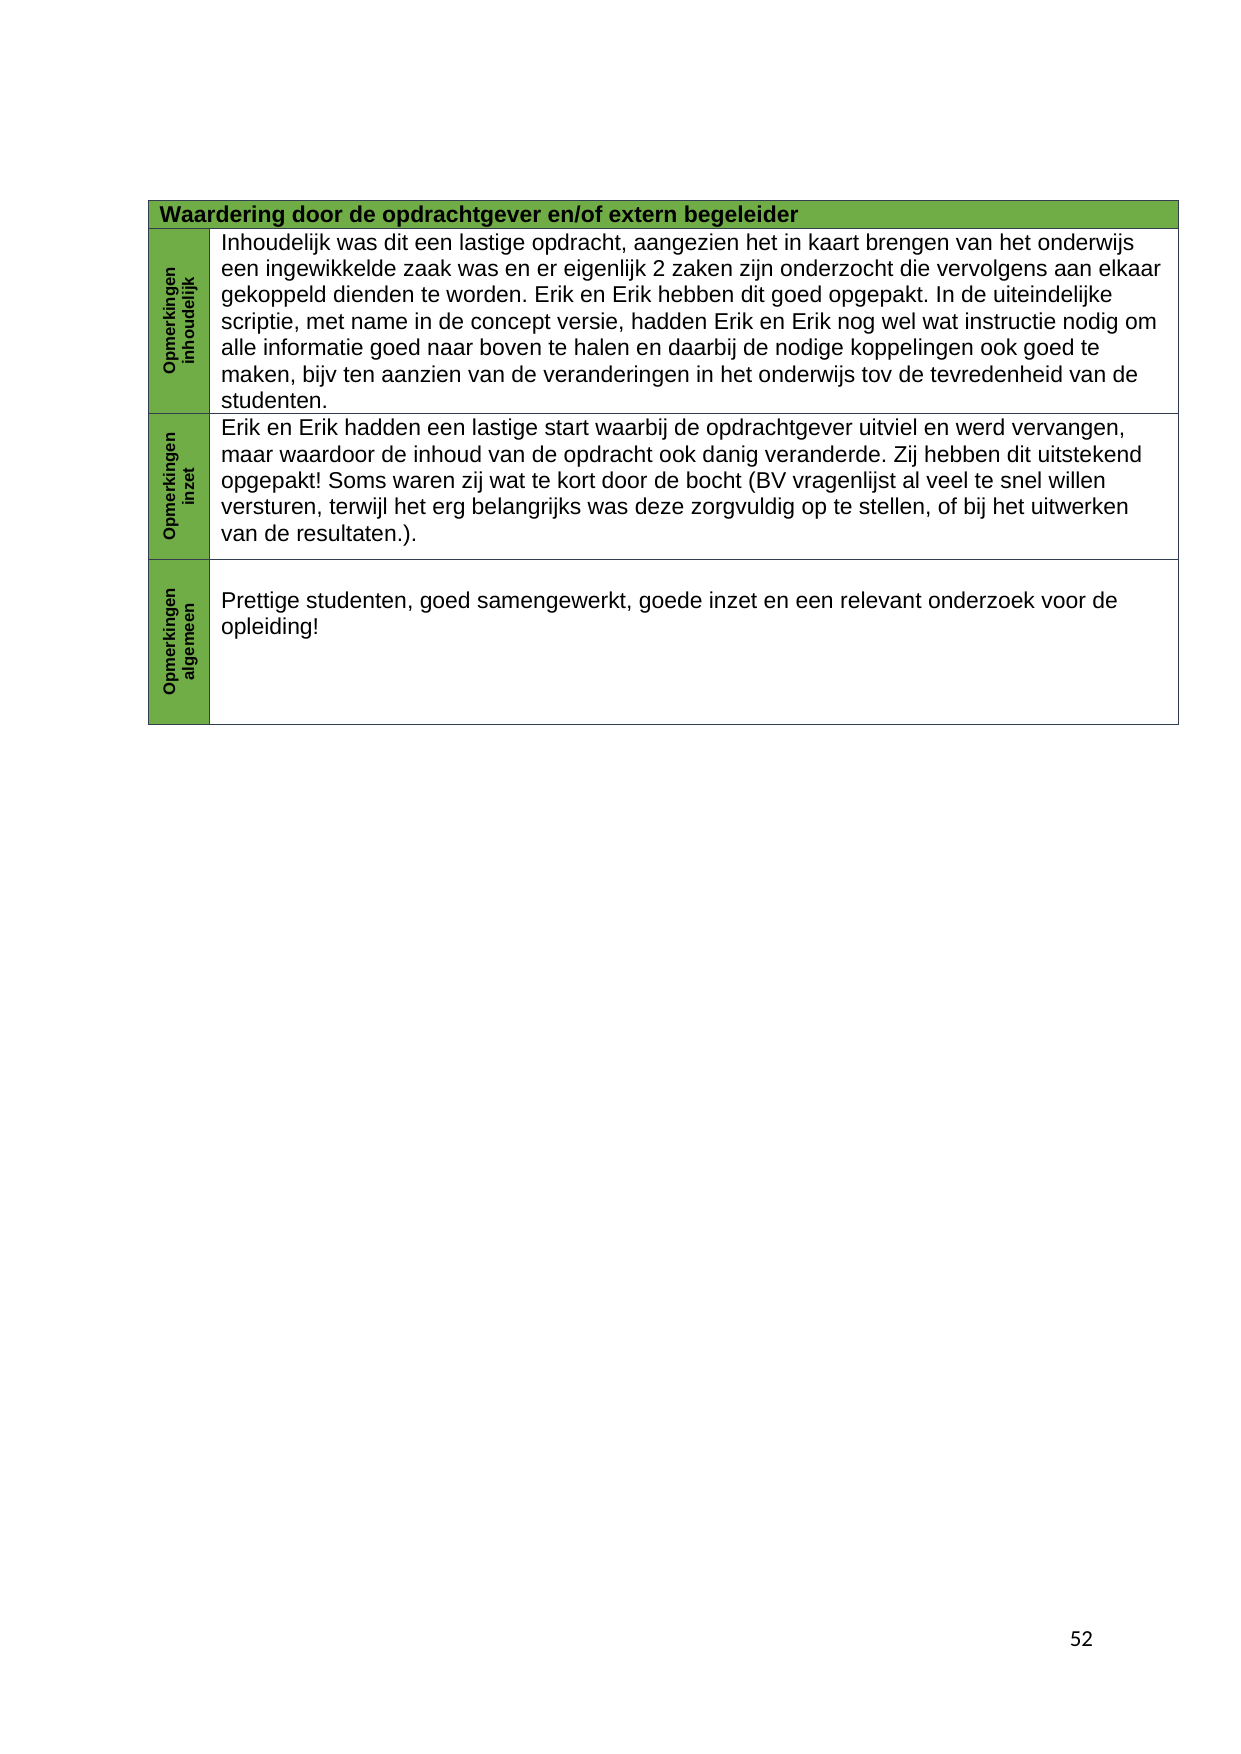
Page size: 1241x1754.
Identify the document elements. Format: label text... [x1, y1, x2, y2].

table_cell Opmerkingen inhoudelijk [149, 229, 209, 413]
table_header Waardering door de opdrachtgever en/of extern begeleider [149, 201, 1178, 228]
table_cell Opmerkingen algemeen [149, 560, 209, 724]
table_cell Erik en Erik hadden een lastige start waarbij de opdrachtgever uitviel en werd vervangen, maar waardoor de inhoud van de opdracht ook danig veranderde. Zij hebben dit uitstekend opgepakt! Soms waren zij wat te kort door de bocht (BV vragenlijst al veel te snel willen versturen, terwijl het erg belangrijks was deze zorgvuldig op te stellen, of bij het uitwerken van de resultaten.). [210, 414, 1178, 559]
table_cell Inhoudelijk was dit een lastige opdracht, aangezien het in kaart brengen van het onderwijs een ingewikkelde zaak was en er eigenlijk 2 zaken zijn onderzocht die vervolgens aan elkaar gekoppeld dienden te worden. Erik en Erik hebben dit goed opgepakt. In de uiteindelijke scriptie, met name in de concept versie, hadden Erik en Erik nog wel wat instructie nodig om alle informatie goed naar boven te halen en daarbij de nodige koppelingen ook goed te maken, bijv ten aanzien van de veranderingen in het onderwijs tov de tevredenheid van de studenten. [210, 229, 1178, 413]
table_cell Prettige studenten, goed samengewerkt, goede inzet en een relevant onderzoek voor de opleiding! [210, 560, 1178, 724]
table_cell Opmerkingen inzet studenten [149, 414, 209, 559]
